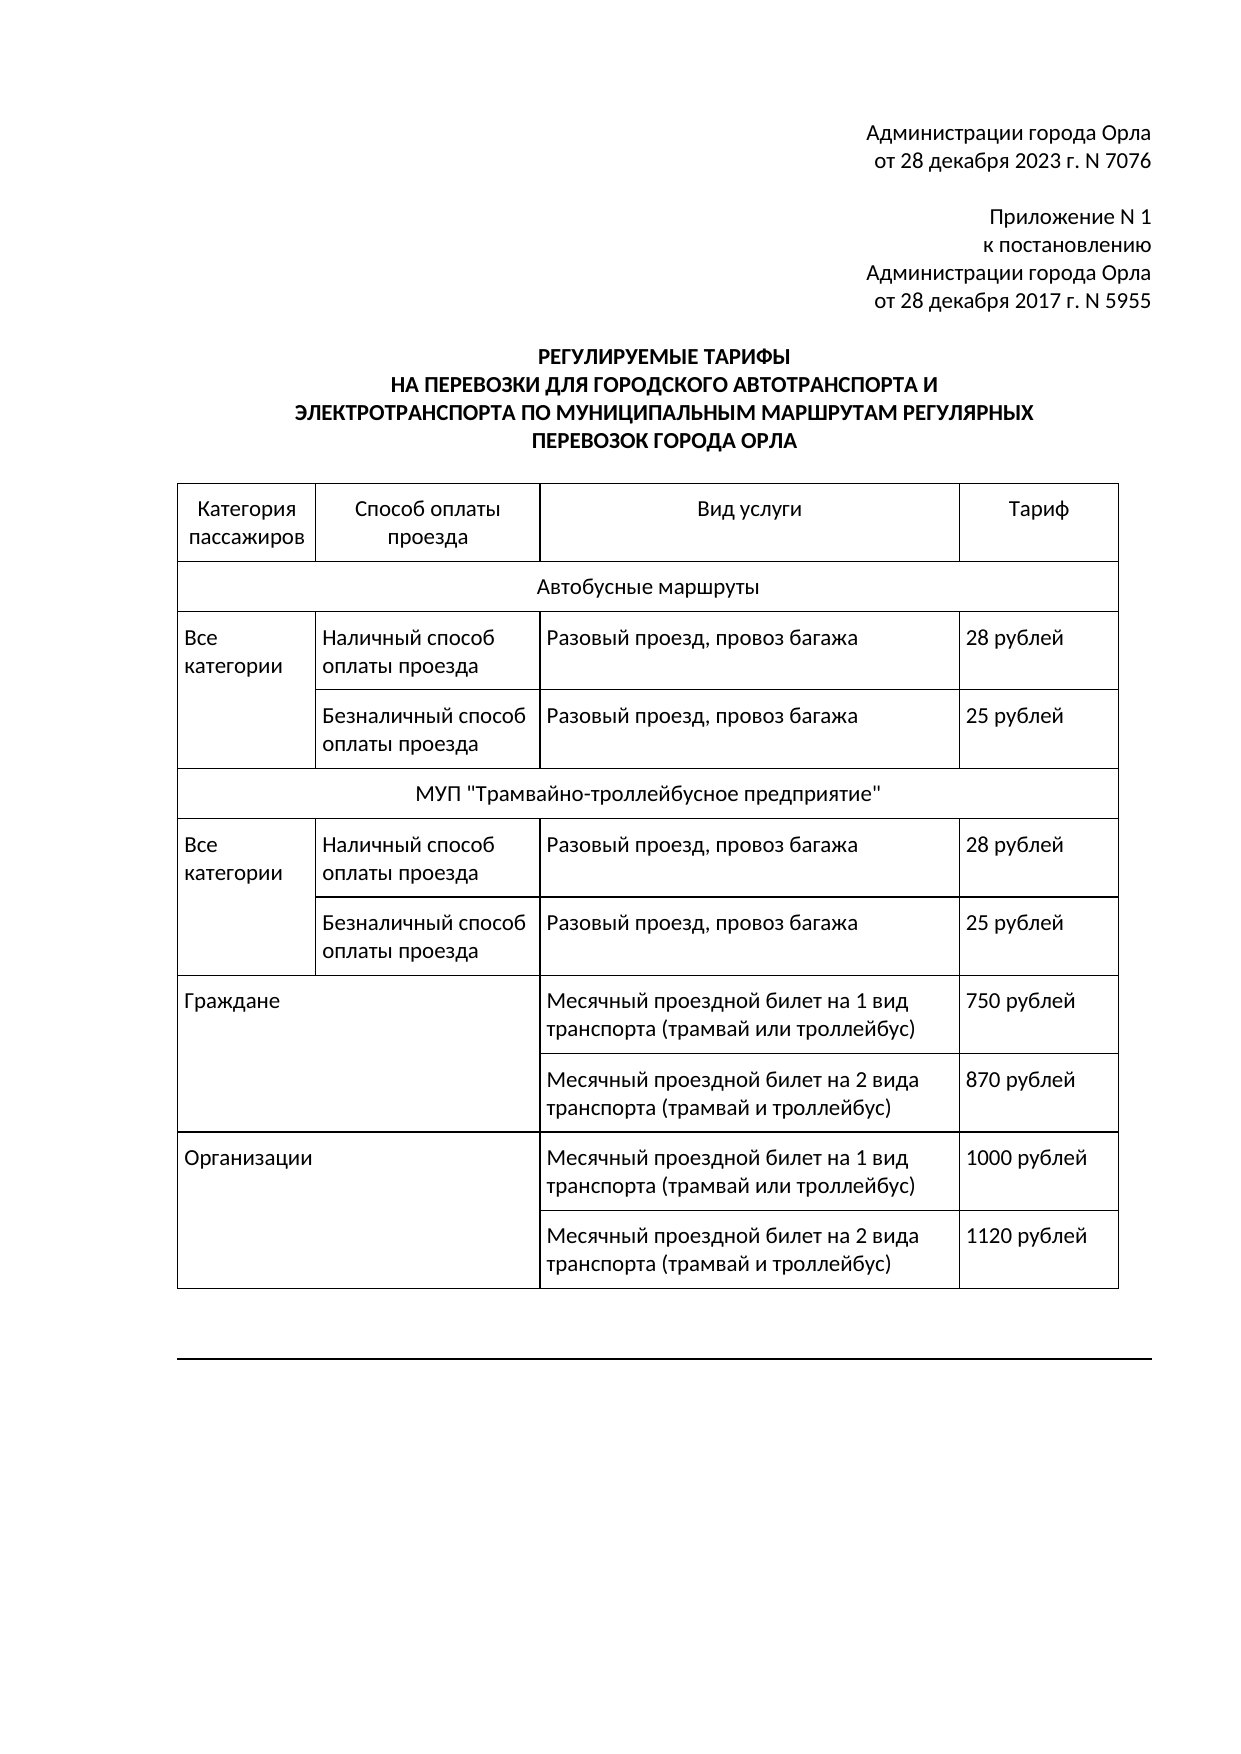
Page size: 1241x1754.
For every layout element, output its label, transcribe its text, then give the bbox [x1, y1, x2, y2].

title ПЕРЕВОЗОК ГОРОДА ОРЛА [177, 426, 1152, 454]
table_cell Автобусные маршруты [178, 562, 1118, 611]
table_cell МУП "Трамвайно-троллейбусное предприятие" [178, 769, 1118, 818]
table_cell 28 рублей [960, 612, 1118, 689]
table_cell Месячный проездной билет на 1 вид транспорта (трамвай или троллейбус) [541, 976, 959, 1053]
table_cell 1000 рублей [960, 1133, 1118, 1210]
table_cell 1120 рублей [960, 1211, 1118, 1288]
table_cell Месячный проездной билет на 2 вида транспорта (трамвай и троллейбус) [541, 1054, 959, 1131]
table_header Способ оплаты проезда [316, 484, 539, 561]
table_cell Разовый проезд, провоз багажа [541, 612, 959, 689]
table_header Тариф [960, 484, 1118, 561]
table_cell Разовый проезд, провоз багажа [541, 690, 959, 768]
table_cell Безналичный способ оплаты проезда [316, 898, 539, 975]
table_cell 750 рублей [960, 976, 1118, 1053]
table_cell Месячный проездной билет на 2 вида транспорта (трамвай и троллейбус) [541, 1211, 959, 1288]
table_header Категория пассажиров [178, 484, 315, 561]
table_cell 25 рублей [960, 898, 1118, 975]
table_cell 870 рублей [960, 1054, 1118, 1131]
table_cell Разовый проезд, провоз багажа [541, 819, 959, 896]
table_cell Наличный способ оплаты проезда [316, 612, 539, 689]
text от 28 декабря 2023 г. N 7076 [177, 146, 1152, 174]
table_cell Безналичный способ оплаты проезда [316, 690, 539, 768]
table_header Вид услуги [541, 484, 959, 561]
table_cell Месячный проездной билет на 1 вид транспорта (трамвай или троллейбус) [541, 1133, 959, 1210]
table_cell Организации [178, 1133, 539, 1288]
text Администрации города Орла [177, 258, 1152, 286]
text Администрации города Орла [177, 118, 1152, 146]
table_cell Граждане [178, 976, 539, 1131]
title РЕГУЛИРУЕМЫЕ ТАРИФЫ [177, 342, 1152, 370]
title ЭЛЕКТРОТРАНСПОРТА ПО МУНИЦИПАЛЬНЫМ МАРШРУТАМ РЕГУЛЯРНЫХ [177, 398, 1152, 426]
table_cell Наличный способ оплаты проезда [316, 819, 539, 896]
title НА ПЕРЕВОЗКИ ДЛЯ ГОРОДСКОГО АВТОТРАНСПОРТА И [177, 370, 1152, 398]
table_cell Все категории [178, 819, 315, 975]
table_cell Разовый проезд, провоз багажа [541, 898, 959, 975]
text к постановлению [177, 230, 1152, 258]
text от 28 декабря 2017 г. N 5955 [177, 286, 1152, 314]
table_cell 28 рублей [960, 819, 1118, 896]
text Приложение N 1 [177, 202, 1152, 230]
table_cell Все категории [178, 612, 315, 768]
table_cell 25 рублей [960, 690, 1118, 768]
